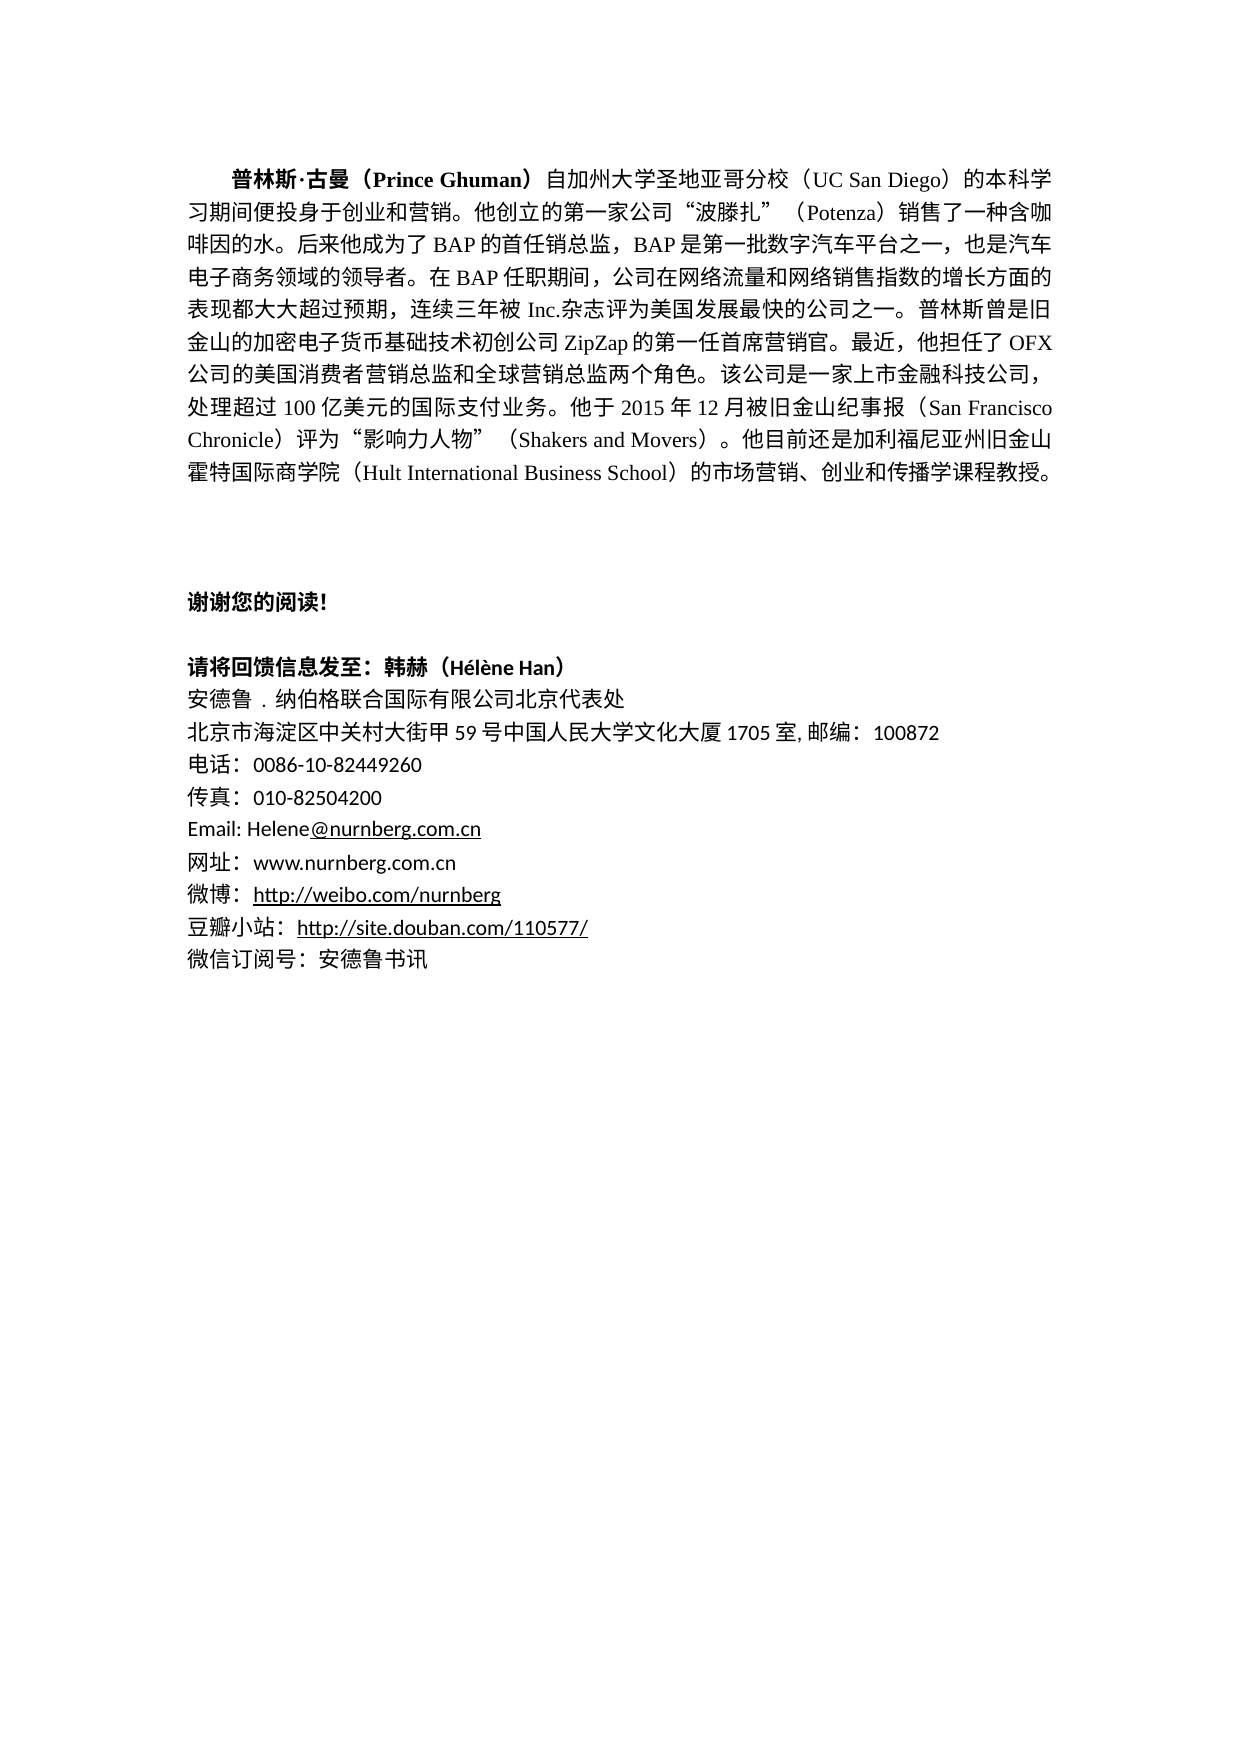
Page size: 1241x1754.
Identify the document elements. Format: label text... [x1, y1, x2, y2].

text 请将回馈信息发至：韩赫（Hélène Han） [187, 649, 1009, 682]
text 豆瓣小站：http://site.douban.com/110577/ [187, 909, 1053, 942]
text 普林斯·古曼（Prince Ghuman）自加州大学圣地亚哥分校（UC San Diego）的本科学习期间便投身于创业和营销。他创立的第一家公司“波滕扎”（Potenza）销售了一种含咖啡因的水。后来他成为了BAP的首任销总监，BAP是第一批数字汽车平台之一，也是汽车电子商务领域的领导者。在BAP任职期间，公司在网络流量和网络销售指数的增长方面的表现都大大超过预期，连续三年被Inc.杂志评为美国发展最快的公司之一。普林斯曾是旧金山的加密电子货币基础技术初创公司ZipZap的第一任首席营销官。最近，他担任了OFX公司的美国消费者营销总监和全球营销总监两个角色。该公司是一家上市金融科技公司，处理超过100亿美元的国际支付业务。他于2015年12月被旧金山纪事报（San Francisco Chronicle）评为“影响力人物”（Shakers and Movers）。他目前还是加利福尼亚州旧金山霍特国际商学院（Hult International Business School）的市场营销、创业和传播学课程教授。 [187, 162, 1053, 487]
text 网址：www.nurnberg.com.cn [187, 844, 1053, 877]
text 谢谢您的阅读！ [187, 584, 1009, 617]
text 安德鲁﹒纳伯格联合国际有限公司北京代表处 北京市海淀区中关村大街甲59号中国人民大学文化大厦1705室, 邮编：100872 电话：0086-10-82449260 [187, 682, 1053, 779]
text 传真：010-82504200 Email: Helene@nurnberg.com.cn [187, 779, 1053, 844]
text 微信订阅号：安德鲁书讯 [187, 942, 1053, 974]
text 微博：http://weibo.com/nurnberg [187, 877, 1053, 909]
